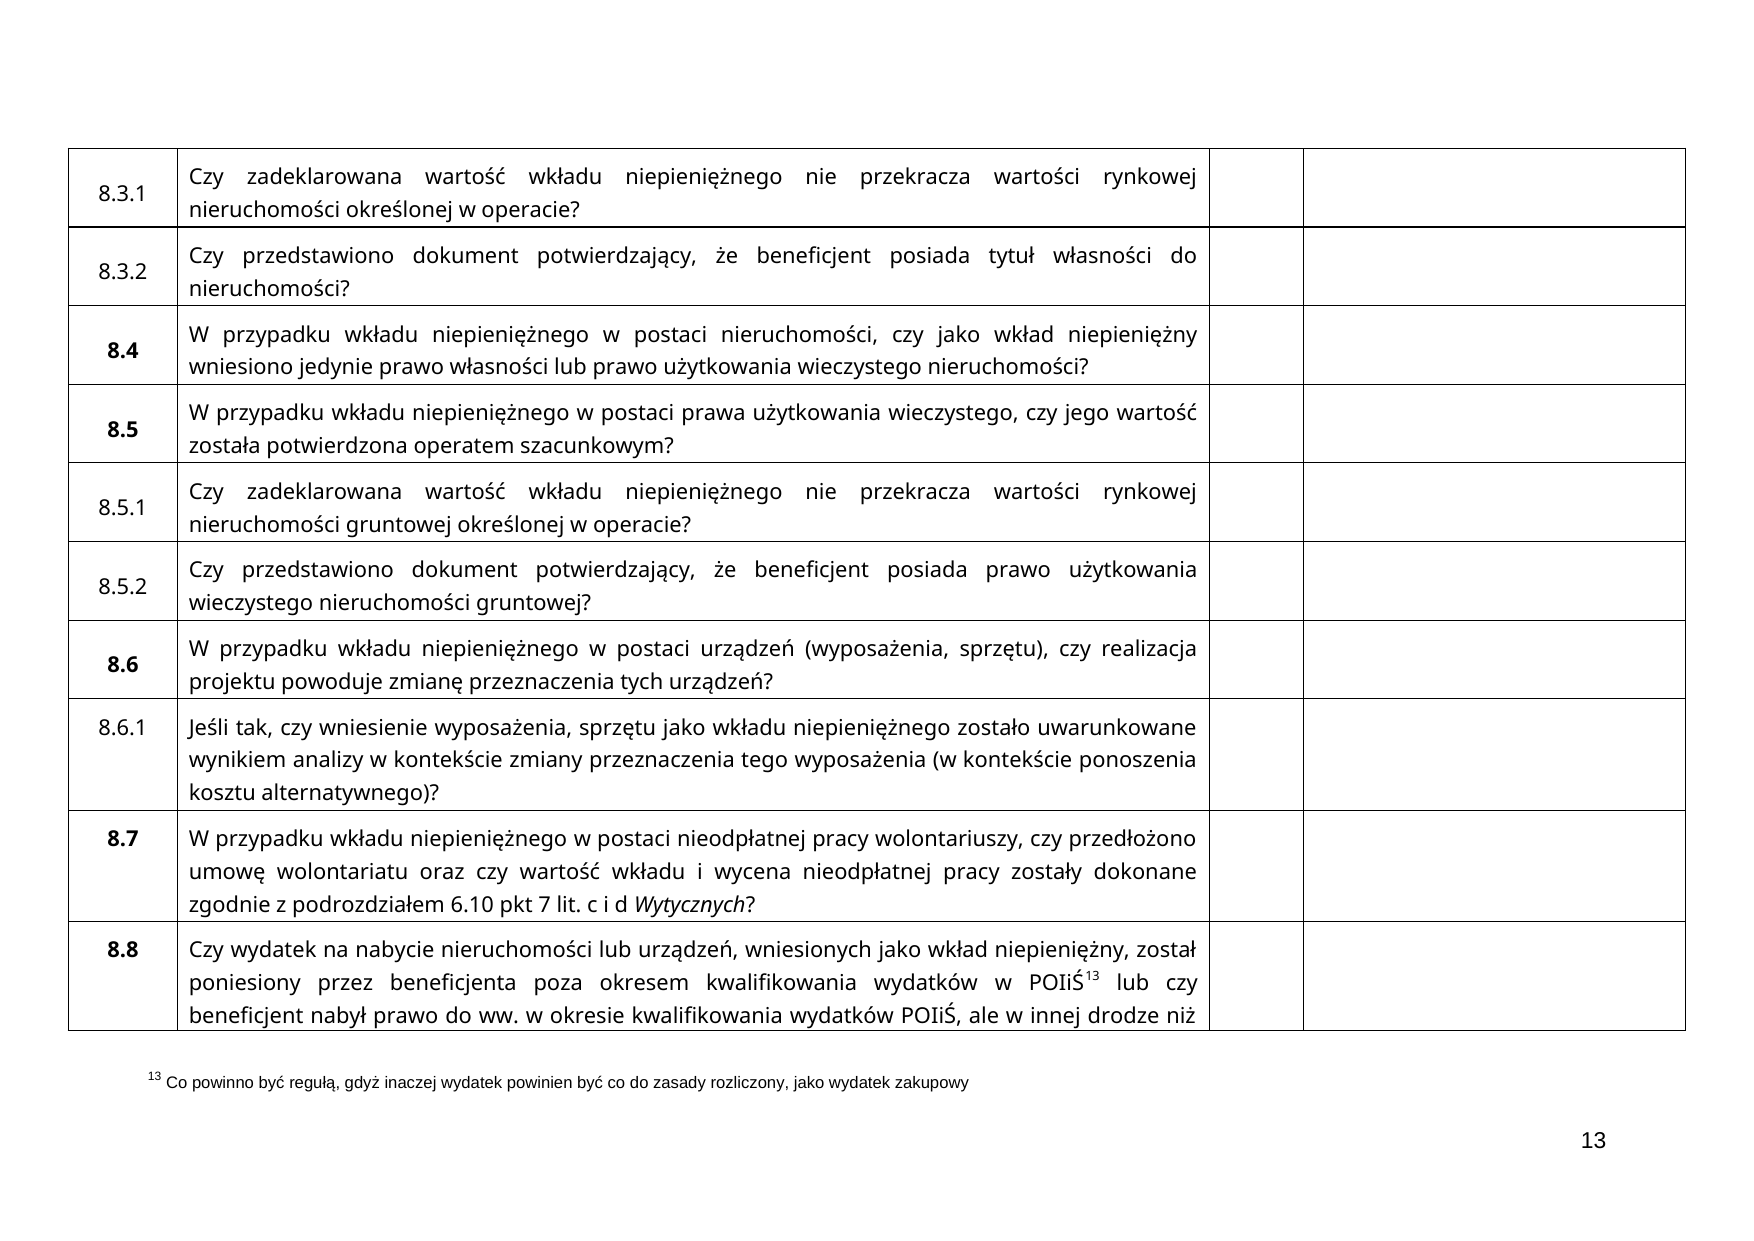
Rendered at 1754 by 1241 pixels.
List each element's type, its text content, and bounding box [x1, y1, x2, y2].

table_cell [1210, 306, 1303, 384]
table_cell [1304, 228, 1685, 305]
table_cell 8.5.1 [69, 463, 177, 541]
table_cell [1210, 228, 1303, 305]
table_cell [1304, 463, 1685, 541]
table_cell W przypadku wkładu niepieniężnego w postaci prawa użytkowania wieczystego, czy jego wartość została potwierdzona operatem szacunkowym? [178, 385, 1209, 462]
table_cell 8.6 [69, 621, 177, 698]
table_cell [1210, 811, 1303, 921]
table_cell W przypadku wkładu niepieniężnego w postaci nieruchomości, czy jako wkład niepieniężny wniesiono jedynie prawo własności lub prawo użytkowania wieczystego nieruchomości? [178, 306, 1209, 384]
table_cell Czy zadeklarowana wartość wkładu niepieniężnego nie przekracza wartości rynkowej nieruchomości gruntowej określonej w operacie? [178, 463, 1209, 541]
table_cell [1304, 149, 1685, 226]
table_cell 8.7 [69, 811, 177, 921]
table_cell [1304, 621, 1685, 698]
table_cell 8.3.1 [69, 149, 177, 226]
table_cell [1210, 149, 1303, 226]
table_cell W przypadku wkładu niepieniężnego w postaci urządzeń (wyposażenia, sprzętu), czy realizacja projektu powoduje zmianę przeznaczenia tych urządzeń? [178, 621, 1209, 698]
table_cell 8.4 [69, 306, 177, 384]
table_cell 8.5 [69, 385, 177, 462]
table_cell [1304, 699, 1685, 809]
table_cell 8.5.2 [69, 542, 177, 619]
table_cell [1210, 699, 1303, 809]
table_cell [1210, 621, 1303, 698]
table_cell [178, 922, 1209, 1030]
table_cell [1210, 542, 1303, 619]
table_cell [1304, 811, 1685, 921]
table_cell 8.3.2 [69, 228, 177, 305]
table_cell [1210, 385, 1303, 462]
table_cell [1210, 463, 1303, 541]
table_cell Czy przedstawiono dokument potwierdzający, że beneficjent posiada prawo użytkowania wieczystego nieruchomości gruntowej? [178, 542, 1209, 619]
table_cell Czy przedstawiono dokument potwierdzający, że beneficjent posiada tytuł własności do nieruchomości? [178, 228, 1209, 305]
table_cell [1304, 922, 1685, 1030]
table_cell Czy zadeklarowana wartość wkładu niepieniężnego nie przekracza wartości rynkowej nieruchomości określonej w operacie? [178, 149, 1209, 226]
table_cell [1304, 385, 1685, 462]
table_cell Jeśli tak, czy wniesienie wyposażenia, sprzętu jako wkładu niepieniężnego zostało uwarunkowane wynikiem analizy w kontekście zmiany przeznaczenia tego wyposażenia (w kontekście ponoszenia kosztu alternatywnego)? [178, 699, 1209, 809]
table_cell 8.6.1 [69, 699, 177, 809]
table_cell [1210, 922, 1303, 1030]
table_cell 8.8 [69, 922, 177, 1030]
table_cell [1304, 306, 1685, 384]
table_cell [1304, 542, 1685, 619]
table_cell W przypadku wkładu niepieniężnego w postaci nieodpłatnej pracy wolontariuszy, czy przedłożono umowę wolontariatu oraz czy wartość wkładu i wycena nieodpłatnej pracy zostały dokonane zgodnie z podrozdziałem 6.10 pkt 7 lit. c i d Wytycznych? [178, 811, 1209, 921]
